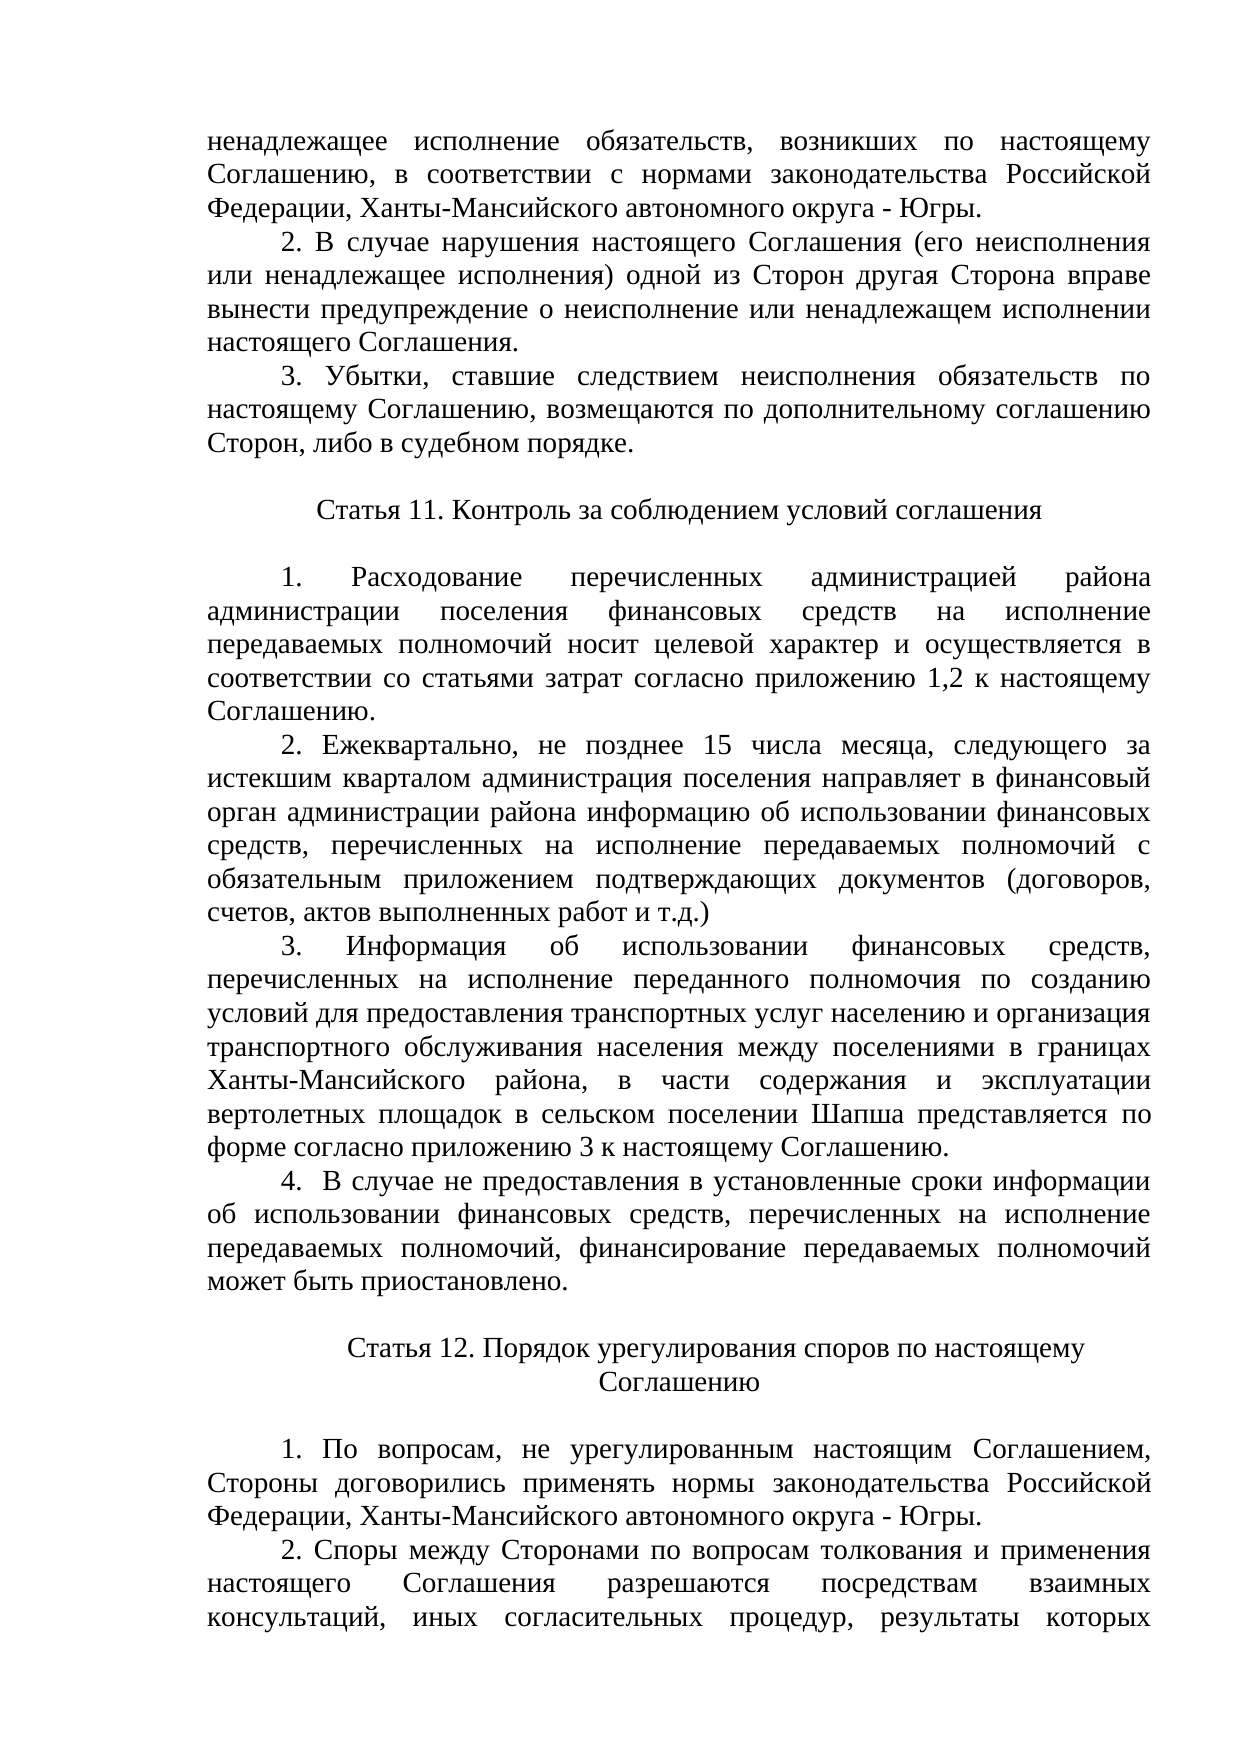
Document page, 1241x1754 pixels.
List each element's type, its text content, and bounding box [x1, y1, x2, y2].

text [207, 1532, 1152, 1632]
text 2. Ежеквартально, не позднее 15 числа месяца, следующего за истекшим кварталом администрация поселения направляет в финансовый орган администрации района информацию об использовании финансовых средств, перечисленных на исполнение передаваемых полномочий с обязательным приложением подтверждающих документов (договоров, счетов, актов выполненных работ и т.д.) [207, 727, 1152, 928]
text Статья 12. Порядок урегулирования споров по настоящему Соглашению [207, 1331, 1152, 1398]
text 1. Расходование перечисленных администрацией района администрации поселения финансовых средств на исполнение передаваемых полномочий носит целевой характер и осуществляется в соответствии со статьями затрат согласно приложению 1,2 к настоящему Соглашению. [207, 559, 1152, 727]
text 2. В случае нарушения настоящего Соглашения (его неисполнения или ненадлежащее исполнения) одной из Сторон другая Сторона вправе вынести предупреждение о неисполнение или ненадлежащем исполнении настоящего Соглашения. [207, 224, 1152, 358]
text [207, 123, 1152, 224]
text 4. В случае не предоставления в установленные сроки информации об использовании финансовых средств, перечисленных на исполнение передаваемых полномочий, финансирование передаваемых полномочий может быть приостановлено. [207, 1163, 1152, 1297]
text 1. По вопросам, не урегулированным настоящим Соглашением, Стороны договорились применять нормы законодательства Российской Федерации, Ханты-Мансийского автономного округа - Югры. [207, 1431, 1152, 1532]
text 3. Убытки, ставшие следствием неисполнения обязательств по настоящему Соглашению, возмещаются по дополнительному соглашению Сторон, либо в судебном порядке. [207, 358, 1152, 458]
text Статья 11. Контроль за соблюдением условий соглашения [207, 492, 1152, 526]
text 3. Информация об использовании финансовых средств, перечисленных на исполнение переданного полномочия по созданию условий для предоставления транспортных услуг населению и организация транспортного обслуживания населения между поселениями в границах Ханты-Мансийского района, в части содержания и эксплуатации вертолетных площадок в сельском поселении Шапша представляется по форме согласно приложению 3 к настоящему Соглашению. [207, 928, 1152, 1163]
